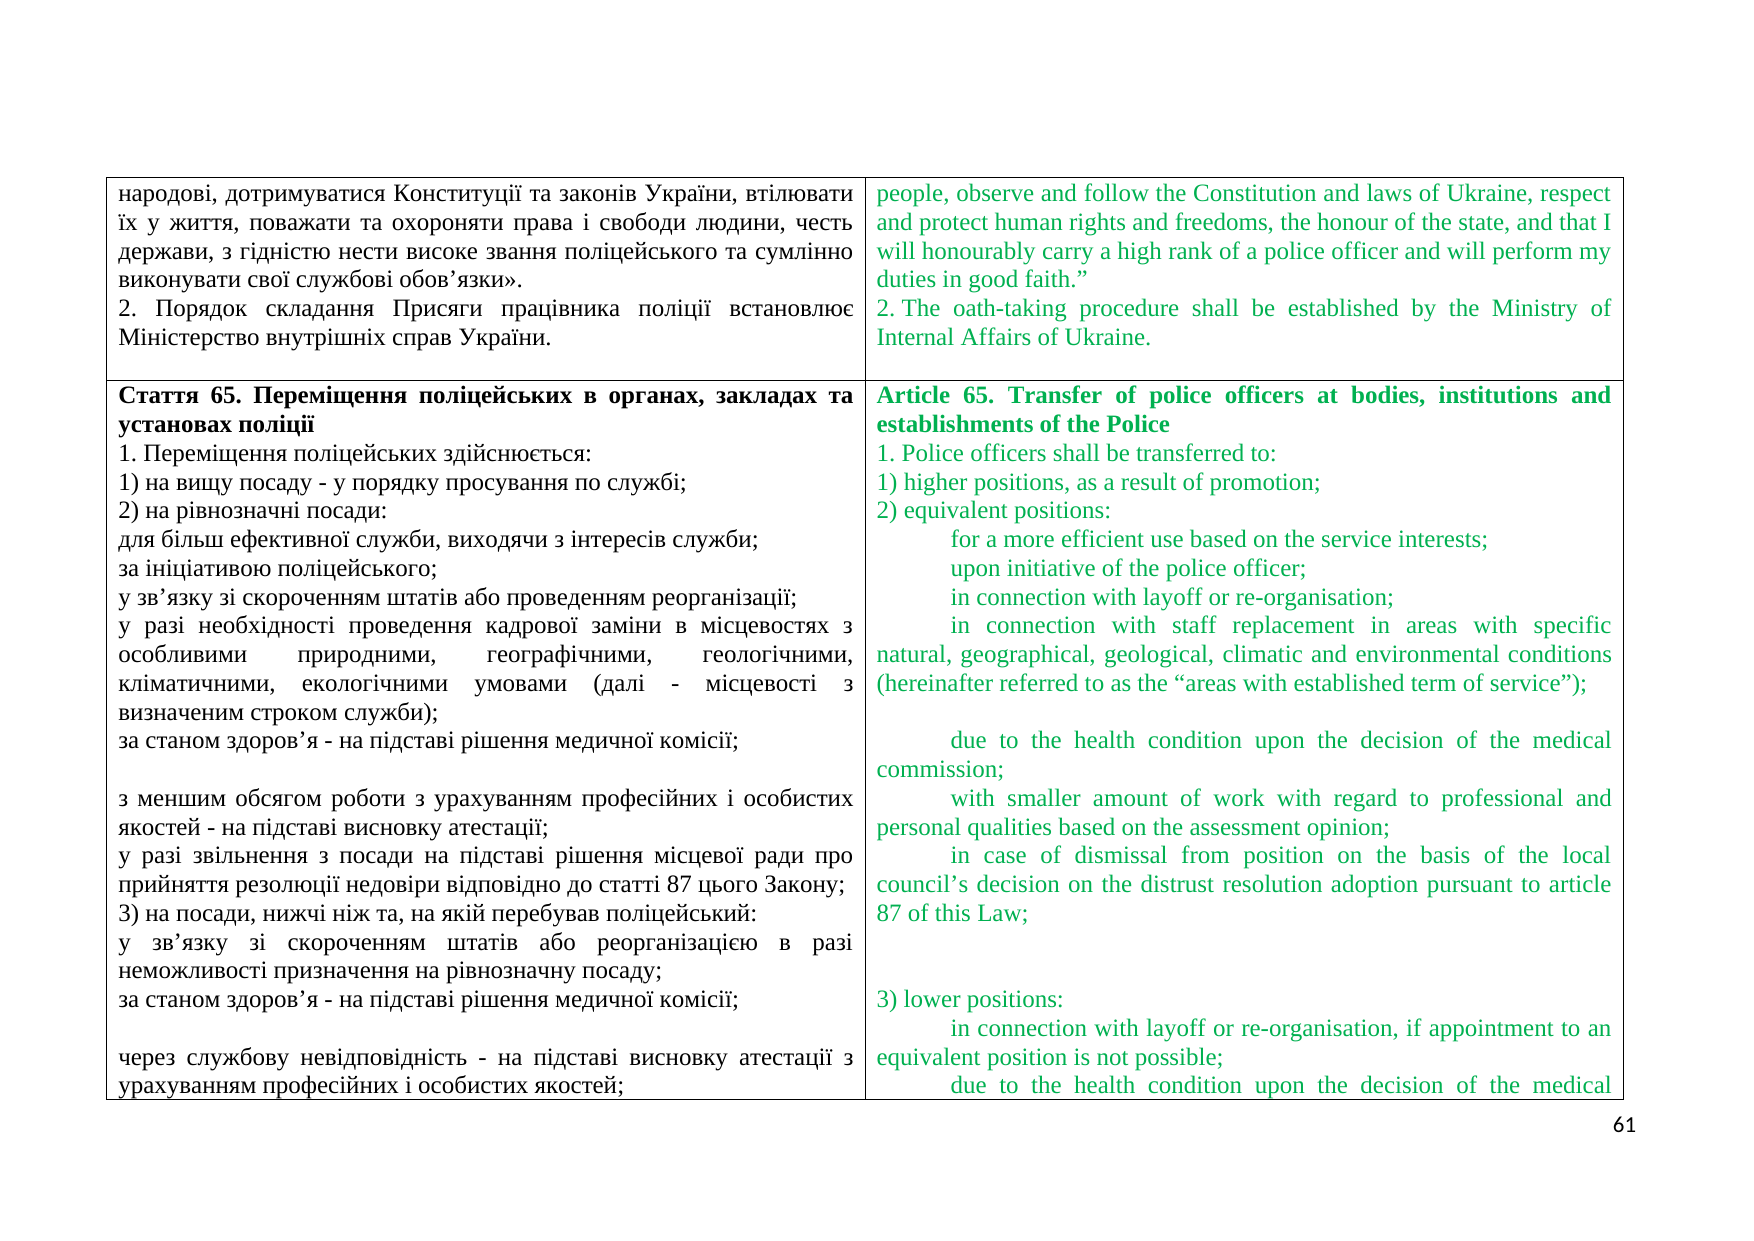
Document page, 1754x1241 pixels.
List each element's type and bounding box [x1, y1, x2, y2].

table_cell [866, 381, 1623, 1099]
table_cell [107, 381, 865, 1099]
table_cell [866, 178, 1623, 379]
table_cell [107, 178, 865, 379]
